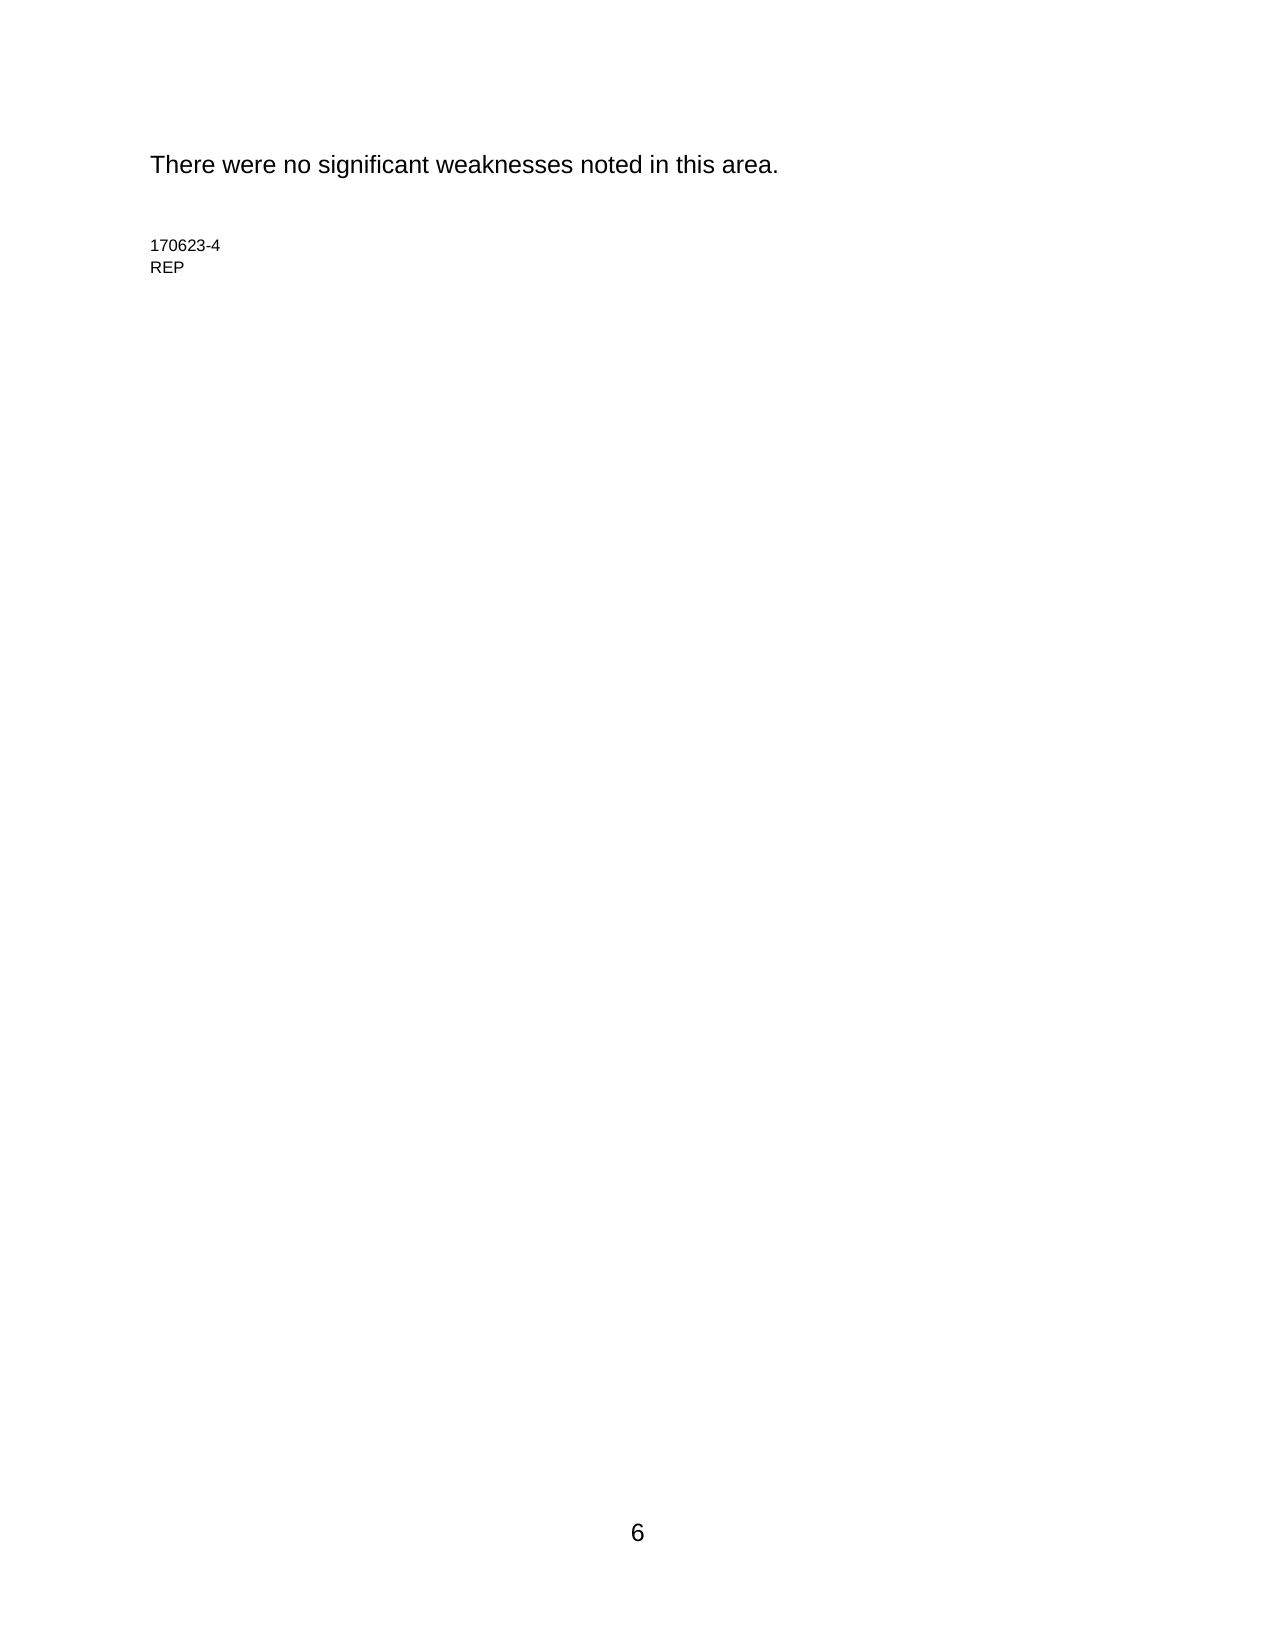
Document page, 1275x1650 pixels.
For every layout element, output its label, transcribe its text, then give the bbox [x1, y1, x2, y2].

text There were no significant weaknesses noted in this area. [150, 150, 1125, 179]
text REP [150, 258, 1125, 277]
text 170623-4 [150, 236, 1125, 255]
